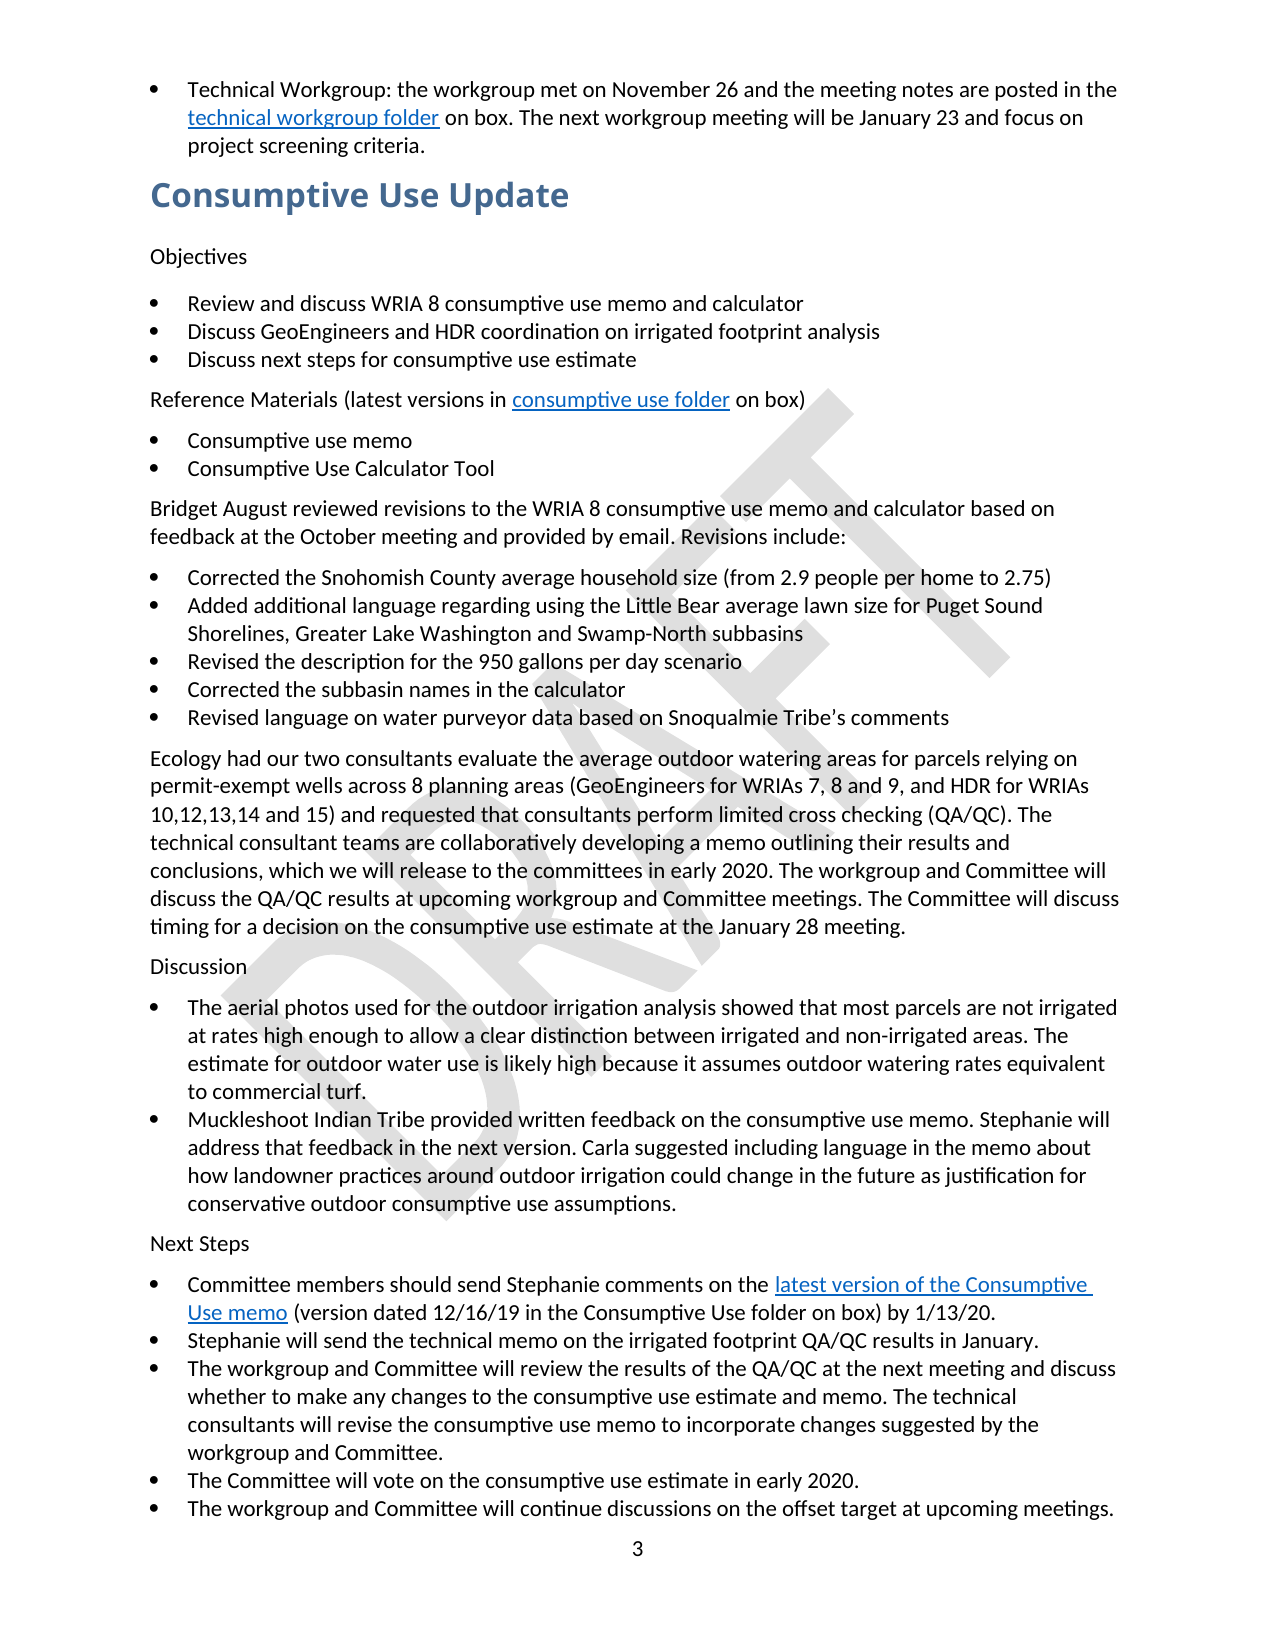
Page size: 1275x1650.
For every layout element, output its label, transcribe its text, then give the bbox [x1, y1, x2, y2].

text Discuss GeoEngineers and HDR coordination on irrigated footprint analysis [150, 317, 1125, 345]
text Consumptive Use Calculator Tool [150, 454, 1125, 482]
text Bridget August reviewed revisions to the WRIA 8 consumptive use memo and calculator based on feedback at the October meeting and provided by email. Revisions include: [150, 494, 1125, 551]
text Consumptive use memo [150, 426, 1125, 454]
text Muckleshoot Indian Tribe provided written feedback on the consumptive use memo. Stephanie will address that feedback in the next version. Carla suggested including language in the memo about how landowner practices around outdoor irrigation could change in the future as justification for conservative outdoor consumptive use assumptions. [150, 1105, 1125, 1217]
text The aerial photos used for the outdoor irrigation analysis showed that most parcels are not irrigated at rates high enough to allow a clear distinction between irrigated and non-irrigated areas. The estimate for outdoor water use is likely high because it assumes outdoor watering rates equivalent to commercial turf. [150, 993, 1125, 1105]
text Stephanie will send the technical memo on the irrigated footprint QA/QC results in January. [150, 1326, 1125, 1354]
text Consumptive Use Update [150, 172, 1125, 217]
text Objectives [150, 242, 1125, 270]
text Ecology had our two consultants evaluate the average outdoor watering areas for parcels relying on permit-exempt wells across 8 planning areas (GeoEngineers for WRIAs 7, 8 and 9, and HDR for WRIAs 10,12,13,14 and 15) and requested that consultants perform limited cross checking (QA/QC). The technical consultant teams are collaboratively developing a memo outlining their results and conclusions, which we will release to the committees in early 2020. The workgroup and Committee will discuss the QA/QC results at upcoming workgroup and Committee meetings. The Committee will discuss timing for a decision on the consumptive use estimate at the January 28 meeting. [150, 744, 1125, 940]
text The workgroup and Committee will continue discussions on the offset target at upcoming meetings. [150, 1494, 1125, 1522]
text Added additional language regarding using the Little Bear average lawn size for Puget Sound Shorelines, Greater Lake Washington and Swamp-North subbasins [150, 591, 1125, 647]
text Discuss next steps for consumptive use estimate [150, 345, 1125, 373]
text Committee members should send Stephanie comments on the latest version of the Consumptive Use memo (version dated 12/16/19 in the Consumptive Use folder on box) by 1/13/20. [150, 1270, 1125, 1326]
text Discussion [150, 952, 1125, 980]
text The workgroup and Committee will review the results of the QA/QC at the next meeting and discuss whether to make any changes to the consumptive use estimate and memo. The technical consultants will revise the consumptive use memo to incorporate changes suggested by the workgroup and Committee. [150, 1354, 1125, 1466]
text Review and discuss WRIA 8 consumptive use memo and calculator [150, 289, 1125, 317]
text Corrected the subbasin names in the calculator [150, 675, 1125, 703]
text Reference Materials (latest versions in consumptive use folder on box) [150, 385, 1125, 413]
text Revised the description for the 950 gallons per day scenario [150, 647, 1125, 675]
text Next Steps [150, 1229, 1125, 1257]
text Corrected the Snohomish County average household size (from 2.9 people per home to 2.75) [150, 563, 1125, 591]
text The Committee will vote on the consumptive use estimate in early 2020. [150, 1466, 1125, 1494]
text Revised language on water purveyor data based on Snoqualmie Tribe’s comments [150, 703, 1125, 731]
text Technical Workgroup: the workgroup met on November 26 and the meeting notes are posted in the technical workgroup folder on box. The next workgroup meeting will be January 23 and focus on project screening criteria. [150, 75, 1125, 159]
